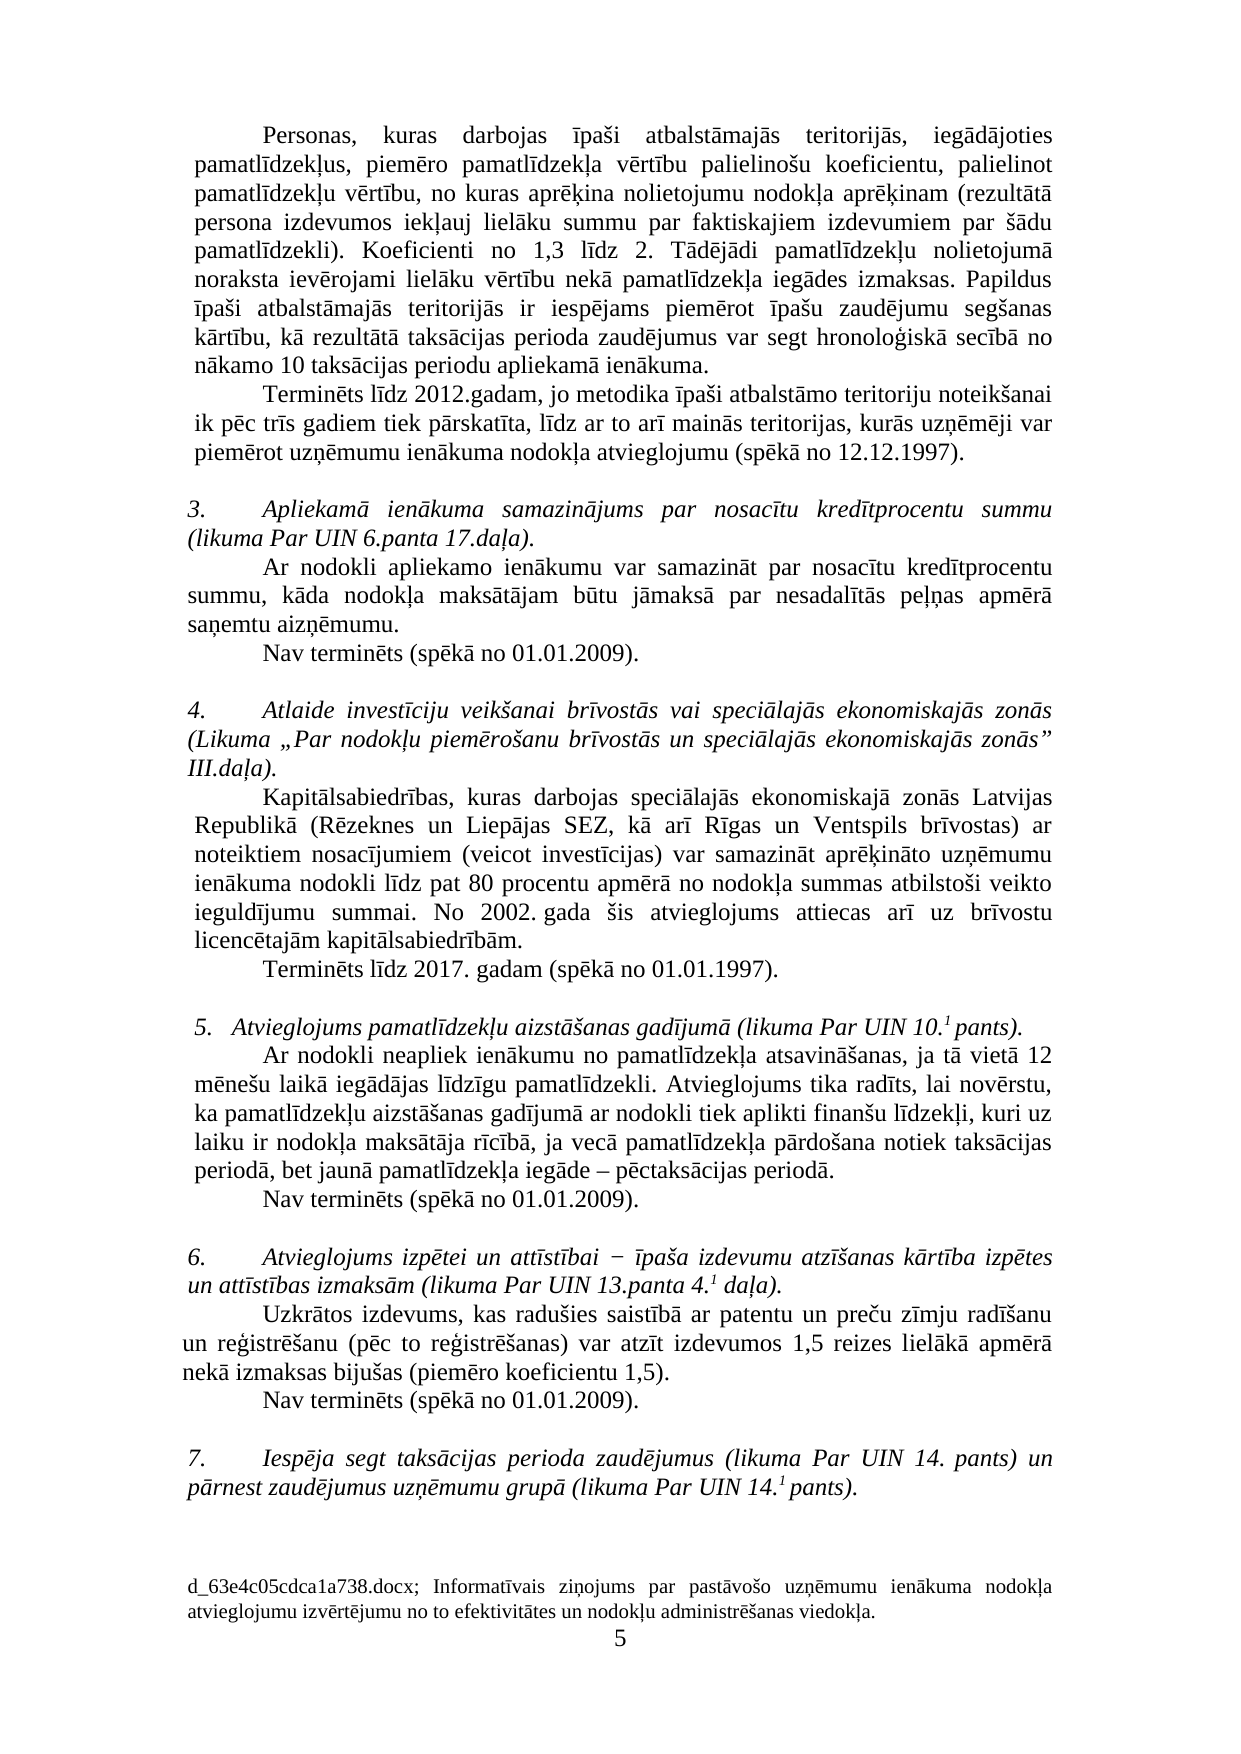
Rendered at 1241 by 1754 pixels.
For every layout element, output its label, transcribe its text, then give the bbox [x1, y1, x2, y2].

text Terminēts līdz 2017. gadam (spēkā no 01.01.1997). [187, 954, 1053, 983]
list Kapitālsabiedrības, kuras darbojas speciālajās ekonomiskajā zonās Latvijas Republikā (Rēzeknes un Liepājas SEZ, kā arī Rīgas un Ventspils brīvostas) ar noteiktiem nosacījumiem (veicot investīcijas) var samazināt aprēķināto uzņēmumu ienākuma nodokli līdz pat 80 procentu apmērā no nodokļa summas atbilstoši veikto ieguldījumu summai. No 2002. gada šis atvieglojums attiecas arī uz brīvostu licencētajām kapitālsabiedrībām. [194, 782, 1053, 954]
list Atlaide investīciju veikšanai brīvostās vai speciālajās ekonomiskajās zonās (Likuma „Par nodokļu piemērošanu brīvostās un speciālajās ekonomiskajās zonās” III.daļa). [187, 696, 1053, 782]
list Nav terminēts (spēkā no 01.01.2009). [194, 1386, 1053, 1414]
text Nav terminēts (spēkā no 01.01.2009). [187, 1184, 1053, 1213]
list Apliekamā ienākuma samazinājums par nosacītu kredītprocentu summu (likuma Par UIN 6.panta 17.daļa). [187, 494, 1053, 552]
text Ar nodokli apliekamo ienākumu var samazināt par nosacītu kredītprocentu summu, kāda nodokļa maksātājam būtu jāmaksā par nesadalītās peļņas apmērā saņemtu aizņēmumu. [187, 552, 1053, 638]
list Atvieglojums izpētei un attīstībai − īpaša izdevumu atzīšanas kārtība izpētes un attīstības izmaksām (likuma Par UIN 13.panta 4.1 daļa). [187, 1242, 1053, 1299]
list Atvieglojums pamatlīdzekļu aizstāšanas gadījumā (likuma Par UIN 10.1 pants). [194, 1012, 1053, 1041]
list Iespēja segt taksācijas perioda zaudējumus (likuma Par UIN 14. pants) un pārnest zaudējumus uzņēmumu grupā (likuma Par UIN 14.1 pants). [187, 1443, 1053, 1501]
list Terminēts līdz 2012.gadam, jo metodika īpaši atbalstāmo teritoriju noteikšanai ik pēc trīs gadiem tiek pārskatīta, līdz ar to arī mainās teritorijas, kurās uzņēmēji var piemērot uzņēmumu ienākuma nodokļa atvieglojumu (spēkā no 12.12.1997). [194, 379, 1053, 466]
list Uzkrātos izdevums, kas radušies saistībā ar patentu un preču zīmju radīšanu un reģistrēšanu (pēc to reģistrēšanas) var atzīt izdevumos 1,5 reizes lielākā apmērā nekā izmaksas bijušas (piemēro koeficientu 1,5). [182, 1299, 1053, 1386]
text Ar nodokli neapliek ienākumu no pamatlīdzekļa atsavināšanas, ja tā vietā 12 mēnešu laikā iegādājas līdzīgu pamatlīdzekli. Atvieglojums tika radīts, lai novērstu, ka pamatlīdzekļu aizstāšanas gadījumā ar nodokli tiek aplikti finanšu līdzekļi, kuri uz laiku ir nodokļa maksātāja rīcībā, ja vecā pamatlīdzekļa pārdošana notiek taksācijas periodā, bet jaunā pamatlīdzekļa iegāde – pēctaksācijas periodā. [194, 1041, 1053, 1184]
text Personas, kuras darbojas īpaši atbalstāmajās teritorijās, iegādājoties pamatlīdzekļus, piemēro pamatlīdzekļa vērtību palielinošu koeficientu, palielinot pamatlīdzekļu vērtību, no kuras aprēķina nolietojumu nodokļa aprēķinam (rezultātā persona izdevumos iekļauj lielāku summu par faktiskajiem izdevumiem par šādu pamatlīdzekli). Koeficienti no 1,3 līdz 2. Tādējādi pamatlīdzekļu nolietojumā noraksta ievērojami lielāku vērtību nekā pamatlīdzekļa iegādes izmaksas. Papildus īpaši atbalstāmajās teritorijās ir iespējams piemērot īpašu zaudējumu segšanas kārtību, kā rezultātā taksācijas perioda zaudējumus var segt hronoloģiskā secībā no nākamo 10 taksācijas periodu apliekamā ienākuma. [194, 121, 1053, 379]
text Nav terminēts (spēkā no 01.01.2009). [187, 638, 1053, 667]
